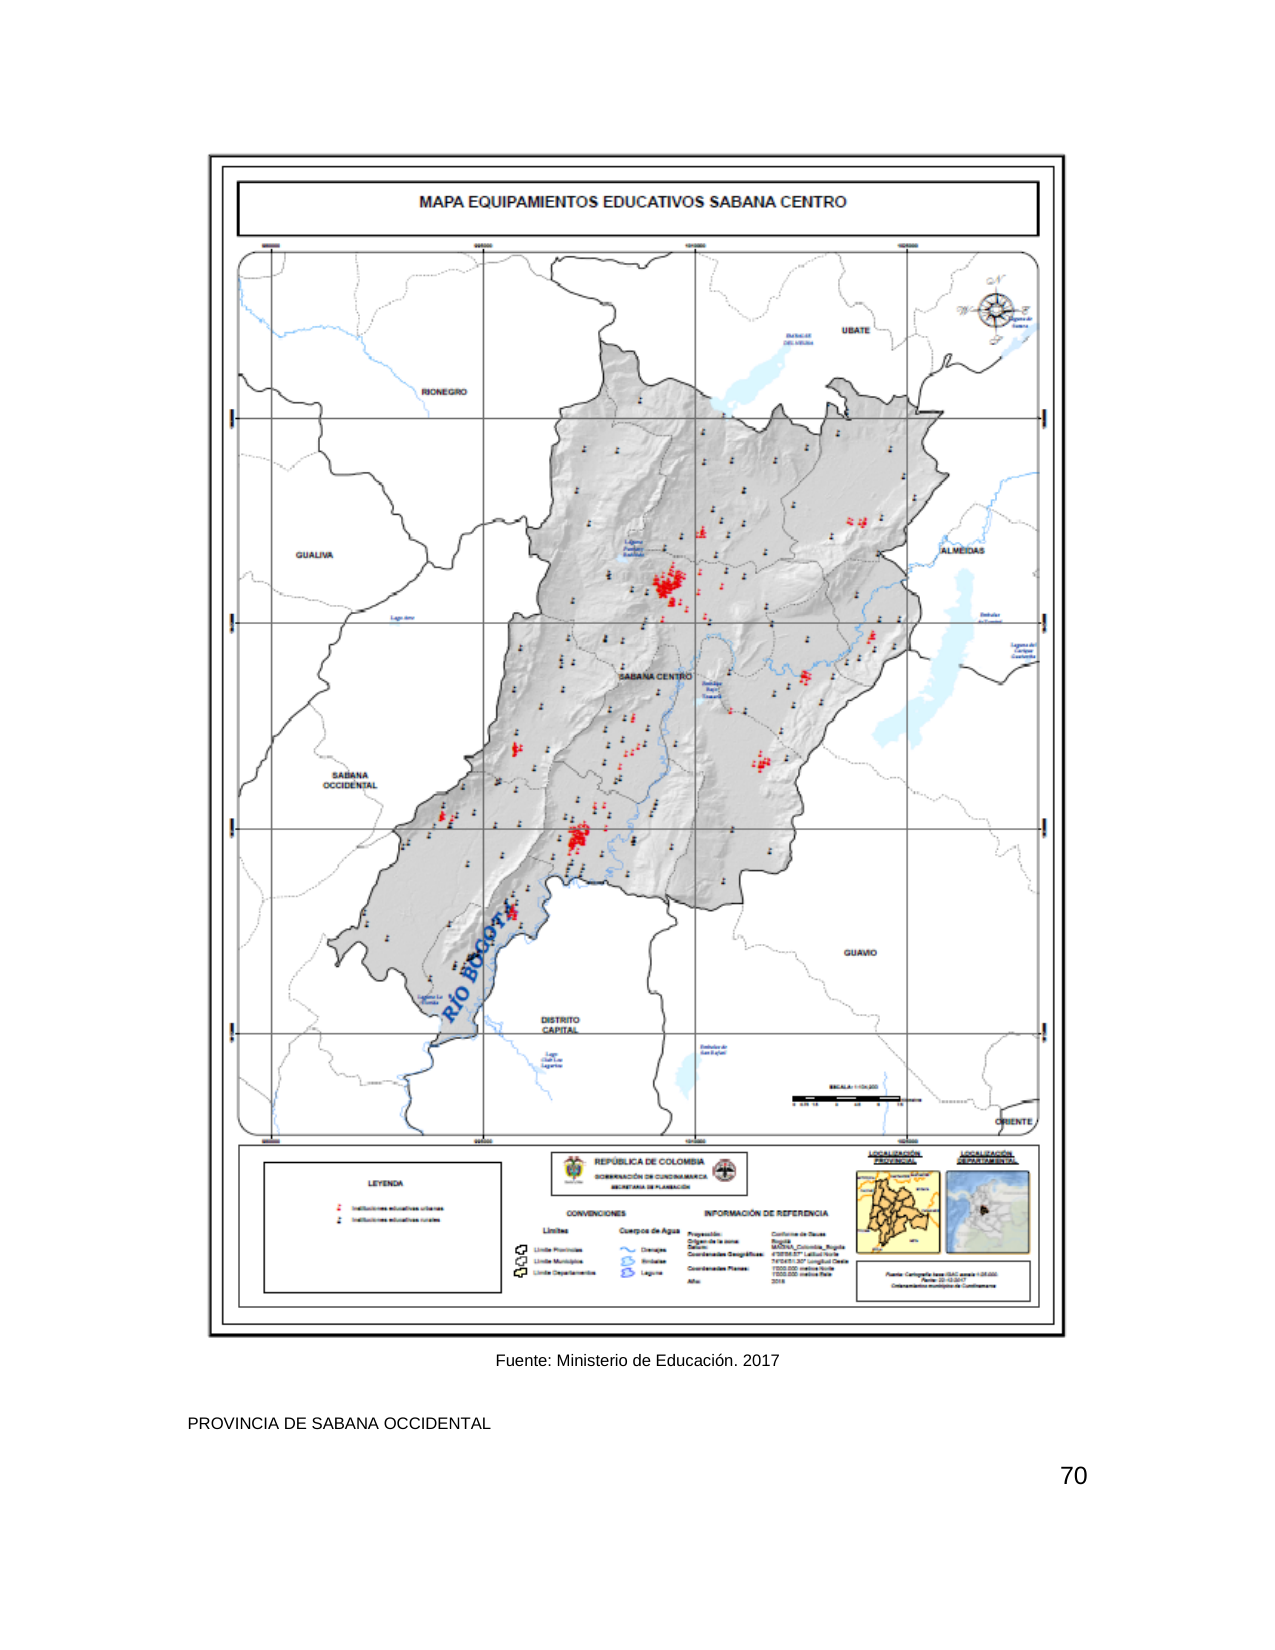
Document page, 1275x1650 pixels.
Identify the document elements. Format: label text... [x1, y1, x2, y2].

text PROVINCIA DE SABANA OCCIDENTAL [187, 1414, 1087, 1433]
text Fuente: Ministerio de Educación. 2017 [187, 1351, 1087, 1370]
